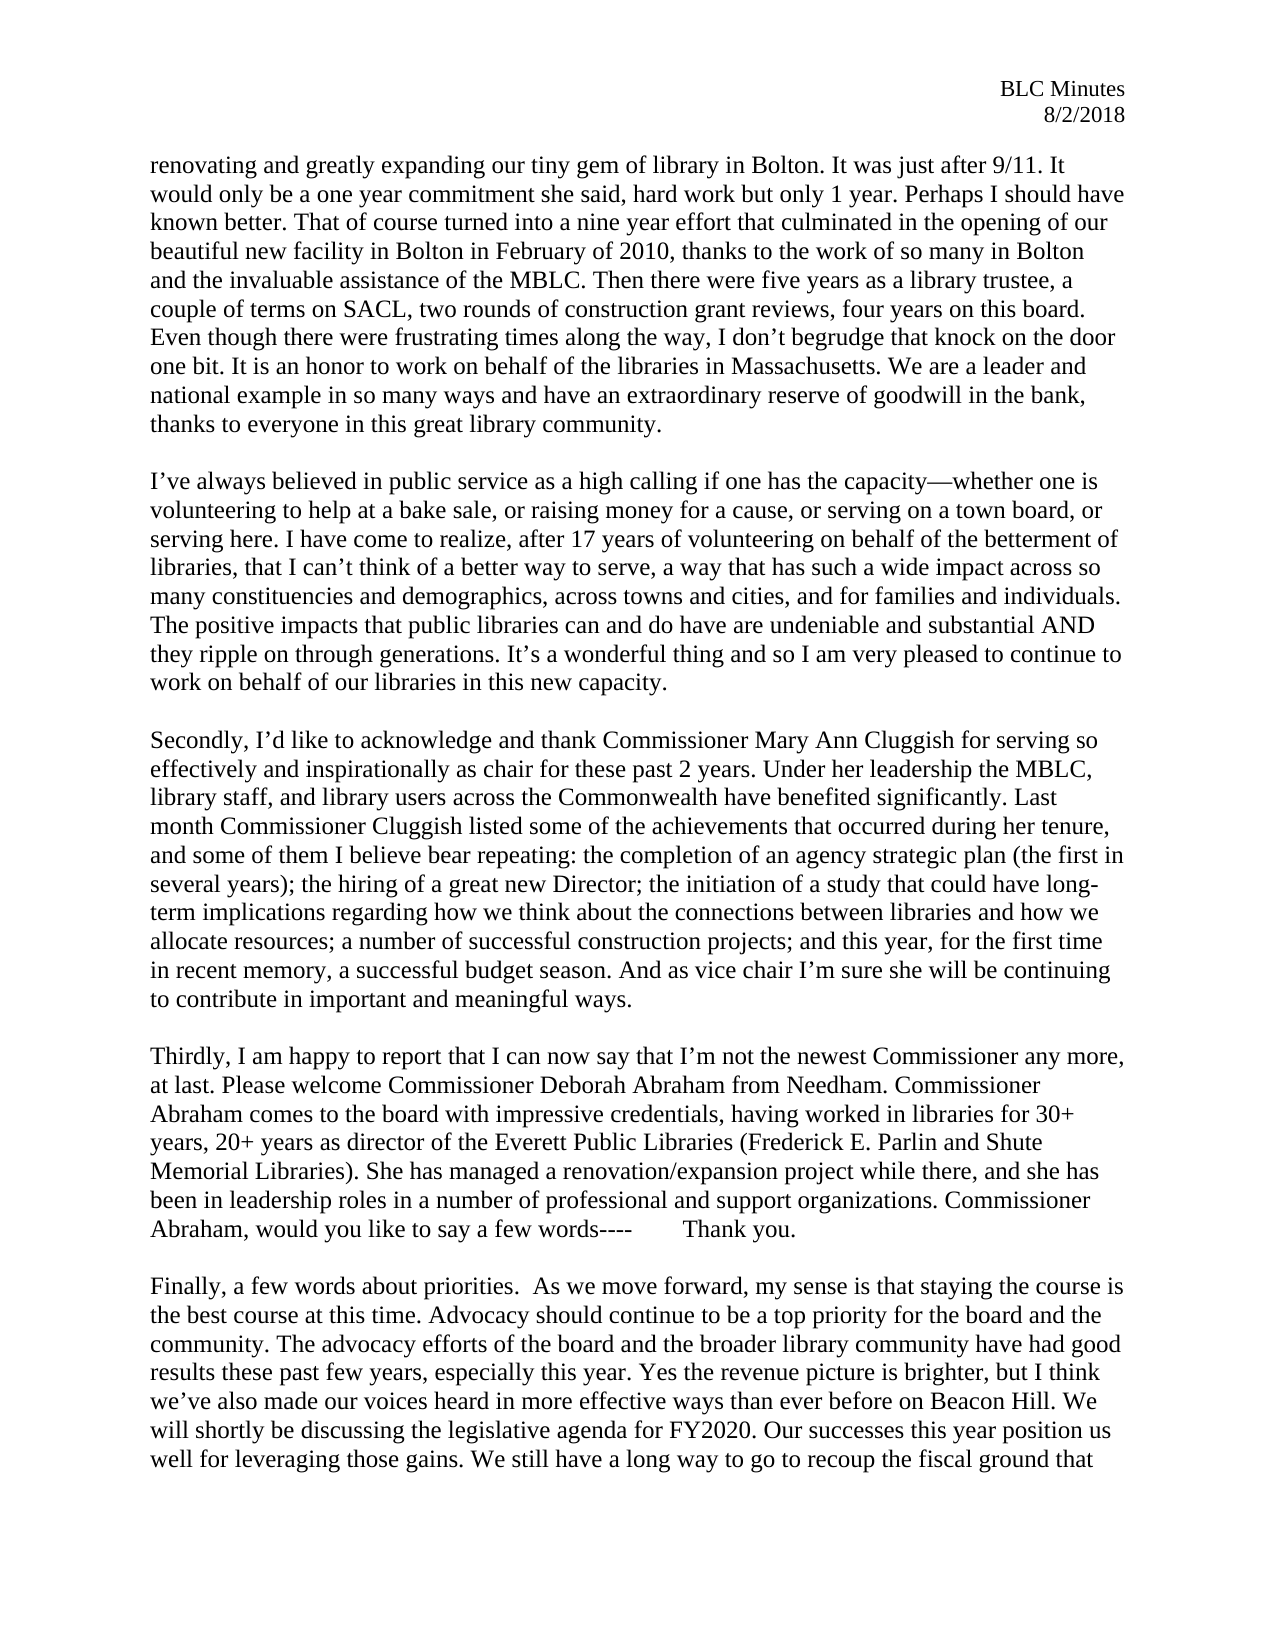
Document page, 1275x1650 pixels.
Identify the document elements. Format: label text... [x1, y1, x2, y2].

text Secondly, I’d like to acknowledge and thank Commissioner Mary Ann Cluggish for serving so effectively and inspirationally as chair for these past 2 years. Under her leadership the MBLC, library staff, and library users across the Commonwealth have benefited significantly. Last month Commissioner Cluggish listed some of the achievements that occurred during her tenure, and some of them I believe bear repeating: the completion of an agency strategic plan (the first in several years); the hiring of a great new Director; the initiation of a study that could have long-term implications regarding how we think about the connections between libraries and how we allocate resources; a number of successful construction projects; and this year, for the first time in recent memory, a successful budget season. And as vice chair I’m sure she will be continuing to contribute in important and meaningful ways. [150, 725, 1125, 1012]
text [150, 150, 1125, 437]
text Thirdly, I am happy to report that I can now say that I’m not the newest Commissioner any more, at last. Please welcome Commissioner Deborah Abraham from Needham. Commissioner Abraham comes to the board with impressive credentials, having worked in libraries for 30+ years, 20+ years as director of the Everett Public Libraries (Frederick E. Parlin and Shute Memorial Libraries). She has managed a renovation/expansion project while there, and she has been in leadership roles in a number of professional and support organizations. Commissioner Abraham, would you like to say a few words---- Thank you. [150, 1041, 1125, 1242]
text I’ve always believed in public service as a high calling if one has the capacity—whether one is volunteering to help at a bake sale, or raising money for a cause, or serving on a town board, or serving here. I have come to realize, after 17 years of volunteering on behalf of the betterment of libraries, that I can’t think of a better way to serve, a way that has such a wide impact across so many constituencies and demographics, across towns and cities, and for families and individuals. The positive impacts that public libraries can and do have are undeniable and substantial AND they ripple on through generations. It’s a wonderful thing and so I am very pleased to continue to work on behalf of our libraries in this new capacity. [150, 466, 1125, 696]
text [150, 1271, 1125, 1472]
